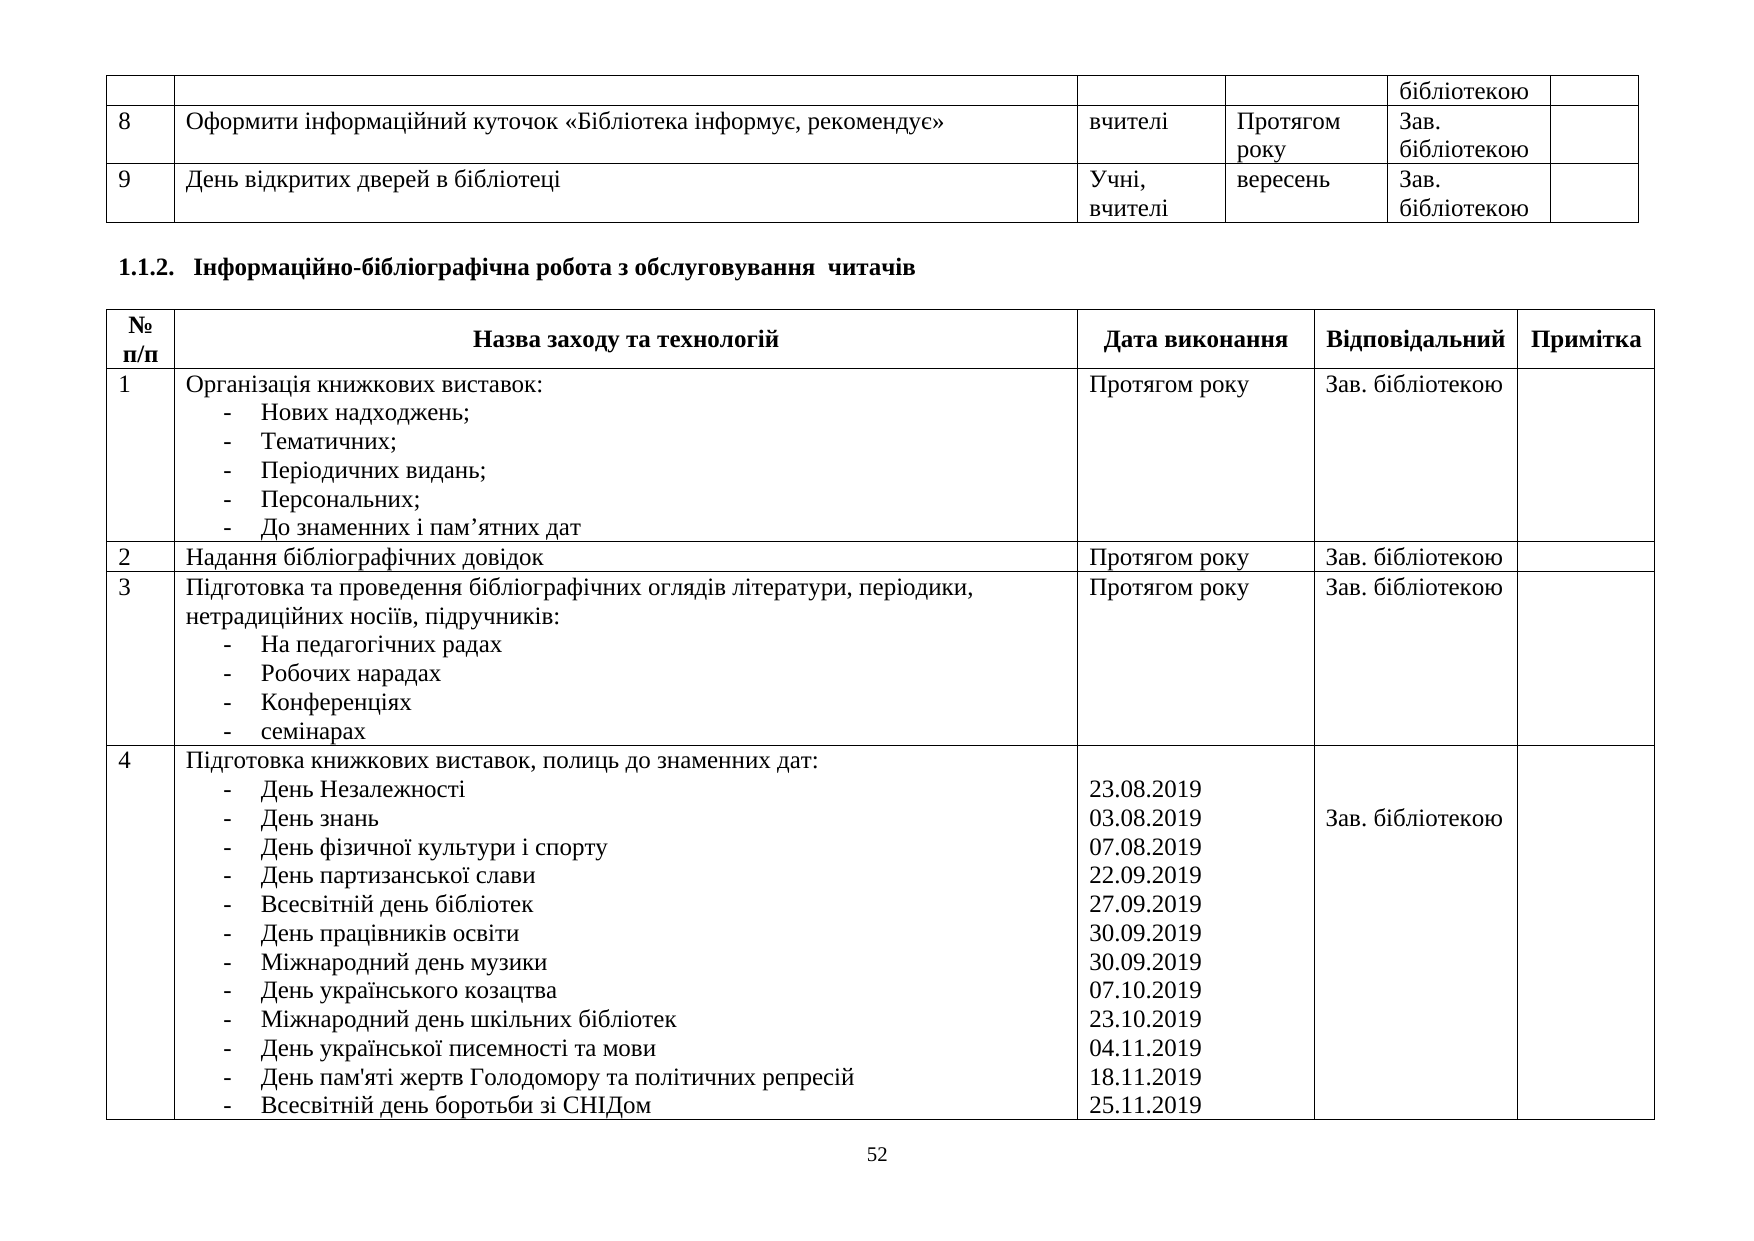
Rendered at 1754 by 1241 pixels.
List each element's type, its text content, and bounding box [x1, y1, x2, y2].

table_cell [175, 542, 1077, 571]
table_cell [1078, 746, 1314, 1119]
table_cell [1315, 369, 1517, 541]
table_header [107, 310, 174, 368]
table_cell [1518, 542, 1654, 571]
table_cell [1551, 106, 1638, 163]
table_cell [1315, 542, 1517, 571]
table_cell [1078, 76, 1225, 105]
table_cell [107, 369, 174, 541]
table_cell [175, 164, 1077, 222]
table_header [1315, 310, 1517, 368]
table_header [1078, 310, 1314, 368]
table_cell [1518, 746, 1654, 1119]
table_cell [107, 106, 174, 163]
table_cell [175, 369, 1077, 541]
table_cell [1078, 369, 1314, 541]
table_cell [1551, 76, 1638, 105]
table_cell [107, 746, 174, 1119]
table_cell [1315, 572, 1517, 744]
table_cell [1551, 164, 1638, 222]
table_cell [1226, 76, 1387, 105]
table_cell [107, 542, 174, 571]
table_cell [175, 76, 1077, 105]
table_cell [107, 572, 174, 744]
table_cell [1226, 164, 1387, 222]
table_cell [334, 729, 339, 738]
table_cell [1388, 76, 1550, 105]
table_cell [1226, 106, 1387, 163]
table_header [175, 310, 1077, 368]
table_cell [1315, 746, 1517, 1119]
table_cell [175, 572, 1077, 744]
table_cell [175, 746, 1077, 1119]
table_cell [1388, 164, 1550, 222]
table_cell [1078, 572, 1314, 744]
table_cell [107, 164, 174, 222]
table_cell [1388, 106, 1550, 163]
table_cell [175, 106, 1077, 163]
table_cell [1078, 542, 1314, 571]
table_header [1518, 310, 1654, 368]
list Інформаційно-бібліографічна робота з обслуговування читачів [118, 252, 1636, 280]
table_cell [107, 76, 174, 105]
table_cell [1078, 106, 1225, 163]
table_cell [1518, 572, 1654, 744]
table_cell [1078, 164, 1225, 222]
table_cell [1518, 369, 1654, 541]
